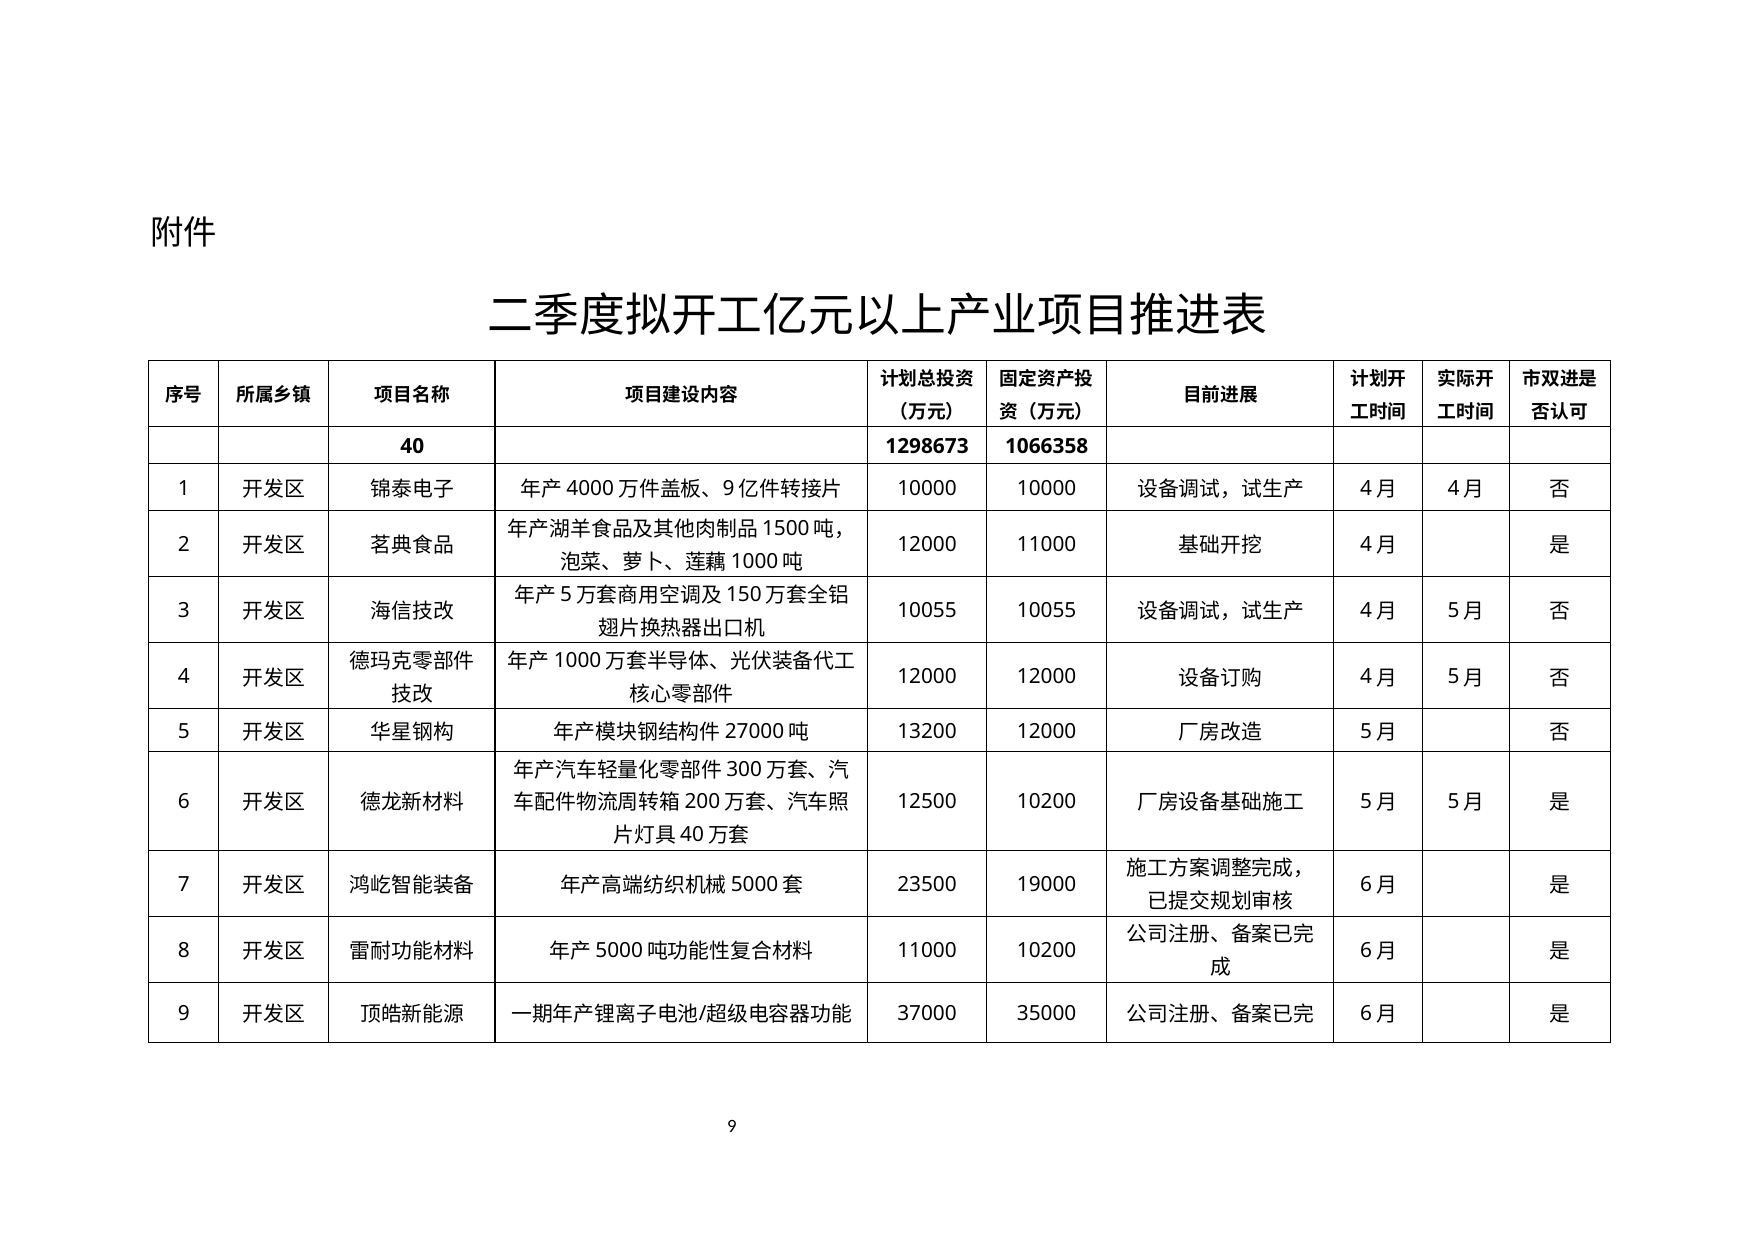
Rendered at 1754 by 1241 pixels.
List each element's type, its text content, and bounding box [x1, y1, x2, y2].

table_cell 年产5000吨功能性复合材料 [496, 917, 867, 982]
table_cell 年产高端纺织机械5000套 [496, 851, 867, 916]
table_cell 年产1000万套半导体、光伏装备代工核心零部件 [496, 643, 867, 708]
table_header 目前进展 [1107, 361, 1333, 426]
table_cell 开发区 [219, 511, 328, 576]
table_cell [1423, 851, 1509, 916]
table_cell 厂房设备基础施工 [1107, 752, 1333, 849]
table_cell 10055 [987, 577, 1106, 642]
table_cell [219, 427, 328, 463]
table_cell 年产湖羊食品及其他肉制品1500吨，泡菜、萝卜、莲藕1000吨 [496, 511, 867, 576]
table_cell 设备调试，试生产 [1107, 464, 1333, 510]
table_cell 锦泰电子 [329, 464, 494, 510]
table_cell 顶皓新能源 [329, 983, 494, 1042]
table_cell 10055 [868, 577, 986, 642]
table_cell 是 [1510, 511, 1610, 576]
table_cell 7 [149, 851, 218, 916]
table_cell 6月 [1334, 917, 1422, 982]
table_cell 5 [149, 709, 218, 751]
table_header 所属乡镇 [219, 361, 328, 426]
table_cell 年产5万套商用空调及150万套全铝翅片换热器出口机 [496, 577, 867, 642]
table_cell 否 [1510, 643, 1610, 708]
table_cell 4月 [1334, 464, 1422, 510]
table_cell 茗典食品 [329, 511, 494, 576]
table_cell 6月 [1334, 983, 1422, 1042]
table_cell 公司注册、备案已完成 [1107, 917, 1333, 982]
table_cell 年产汽车轻量化零部件300万套、汽车配件物流周转箱200万套、汽车照片灯具40万套 [496, 752, 867, 849]
table_header 项目名称 [329, 361, 494, 426]
table_cell 10000 [987, 464, 1106, 510]
table_header 计划开工时间 [1334, 361, 1422, 426]
text 二季度拟开工亿元以上产业项目推进表 [150, 263, 1604, 360]
table_cell 是 [1510, 917, 1610, 982]
table_cell 2 [149, 511, 218, 576]
table_header 固定资产投资（万元） [987, 361, 1106, 426]
table_cell 厂房改造 [1107, 709, 1333, 751]
table_cell 4月 [1334, 577, 1422, 642]
table_cell 6月 [1334, 851, 1422, 916]
table_cell [1107, 427, 1333, 463]
table_cell 是 [1510, 983, 1610, 1042]
table_cell 23500 [868, 851, 986, 916]
table_cell [1423, 917, 1509, 982]
table_cell 基础开挖 [1107, 511, 1333, 576]
table_cell 10200 [987, 752, 1106, 849]
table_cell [496, 983, 867, 1042]
table_cell [1334, 427, 1422, 463]
table_cell 1066358 [987, 427, 1106, 463]
table_cell 开发区 [219, 917, 328, 982]
table_cell 19000 [987, 851, 1106, 916]
table_cell [496, 427, 867, 463]
table_cell 12000 [868, 643, 986, 708]
table_cell 否 [1510, 464, 1610, 510]
table_cell 开发区 [219, 643, 328, 708]
table_header 市双进是否认可 [1510, 361, 1610, 426]
table_cell 设备调试，试生产 [1107, 577, 1333, 642]
table_cell 5月 [1423, 577, 1509, 642]
table_cell 德玛克零部件技改 [329, 643, 494, 708]
table_header 计划总投资（万元） [868, 361, 986, 426]
table_cell 4月 [1334, 643, 1422, 708]
table_cell 10000 [868, 464, 986, 510]
table_cell [1423, 511, 1509, 576]
table_cell 1298673 [868, 427, 986, 463]
table_cell 华星钢构 [329, 709, 494, 751]
table_cell 开发区 [219, 709, 328, 751]
table_cell 否 [1510, 709, 1610, 751]
table_cell 公司注册、备案已完成，能评已送审，环评编制中 [1107, 983, 1333, 1042]
table_cell 开发区 [219, 577, 328, 642]
table_cell 5月 [1423, 752, 1509, 849]
table_cell 雷耐功能材料 [329, 917, 494, 982]
table_cell 5月 [1334, 709, 1422, 751]
table_cell 设备订购 [1107, 643, 1333, 708]
table_cell 3 [149, 577, 218, 642]
table_cell 年产4000万件盖板、9亿件转接片 [496, 464, 867, 510]
table_cell [149, 427, 218, 463]
table_cell 开发区 [219, 752, 328, 849]
table_cell 开发区 [219, 851, 328, 916]
table_cell 8 [149, 917, 218, 982]
table_cell 12000 [868, 511, 986, 576]
table_cell 35000 [987, 983, 1106, 1042]
table_cell 4 [149, 643, 218, 708]
table_cell [1423, 427, 1509, 463]
table_cell 12500 [868, 752, 986, 849]
table_cell 10200 [987, 917, 1106, 982]
table_cell 海信技改 [329, 577, 494, 642]
table_cell 11000 [987, 511, 1106, 576]
table_cell 年产模块钢结构件27000吨 [496, 709, 867, 751]
table_cell 37000 [868, 983, 986, 1042]
table_cell 6 [149, 752, 218, 849]
table_cell 11000 [868, 917, 986, 982]
text 附件 [150, 198, 1604, 263]
table_cell 4月 [1334, 511, 1422, 576]
table_header 序号 [149, 361, 218, 426]
table_cell 12000 [987, 709, 1106, 751]
table_cell 开发区 [219, 983, 328, 1042]
table_cell 12000 [987, 643, 1106, 708]
table_cell 5月 [1423, 643, 1509, 708]
table_cell 开发区 [219, 464, 328, 510]
table_cell 鸿屹智能装备 [329, 851, 494, 916]
table_cell [1423, 709, 1509, 751]
table_header 实际开工时间 [1423, 361, 1509, 426]
table_cell 9 [149, 983, 218, 1042]
table_cell 施工方案调整完成，已提交规划审核 [1107, 851, 1333, 916]
table_cell 40 [329, 427, 494, 463]
table_cell 13200 [868, 709, 986, 751]
table_cell 德龙新材料 [329, 752, 494, 849]
table_cell 是 [1510, 851, 1610, 916]
table_header 项目建设内容 [496, 361, 867, 426]
table_cell 是 [1510, 752, 1610, 849]
table_cell [1510, 427, 1610, 463]
table_cell 1 [149, 464, 218, 510]
table_cell 否 [1510, 577, 1610, 642]
table_cell [1423, 983, 1509, 1042]
table_cell 4月 [1423, 464, 1509, 510]
table_cell 5月 [1334, 752, 1422, 849]
